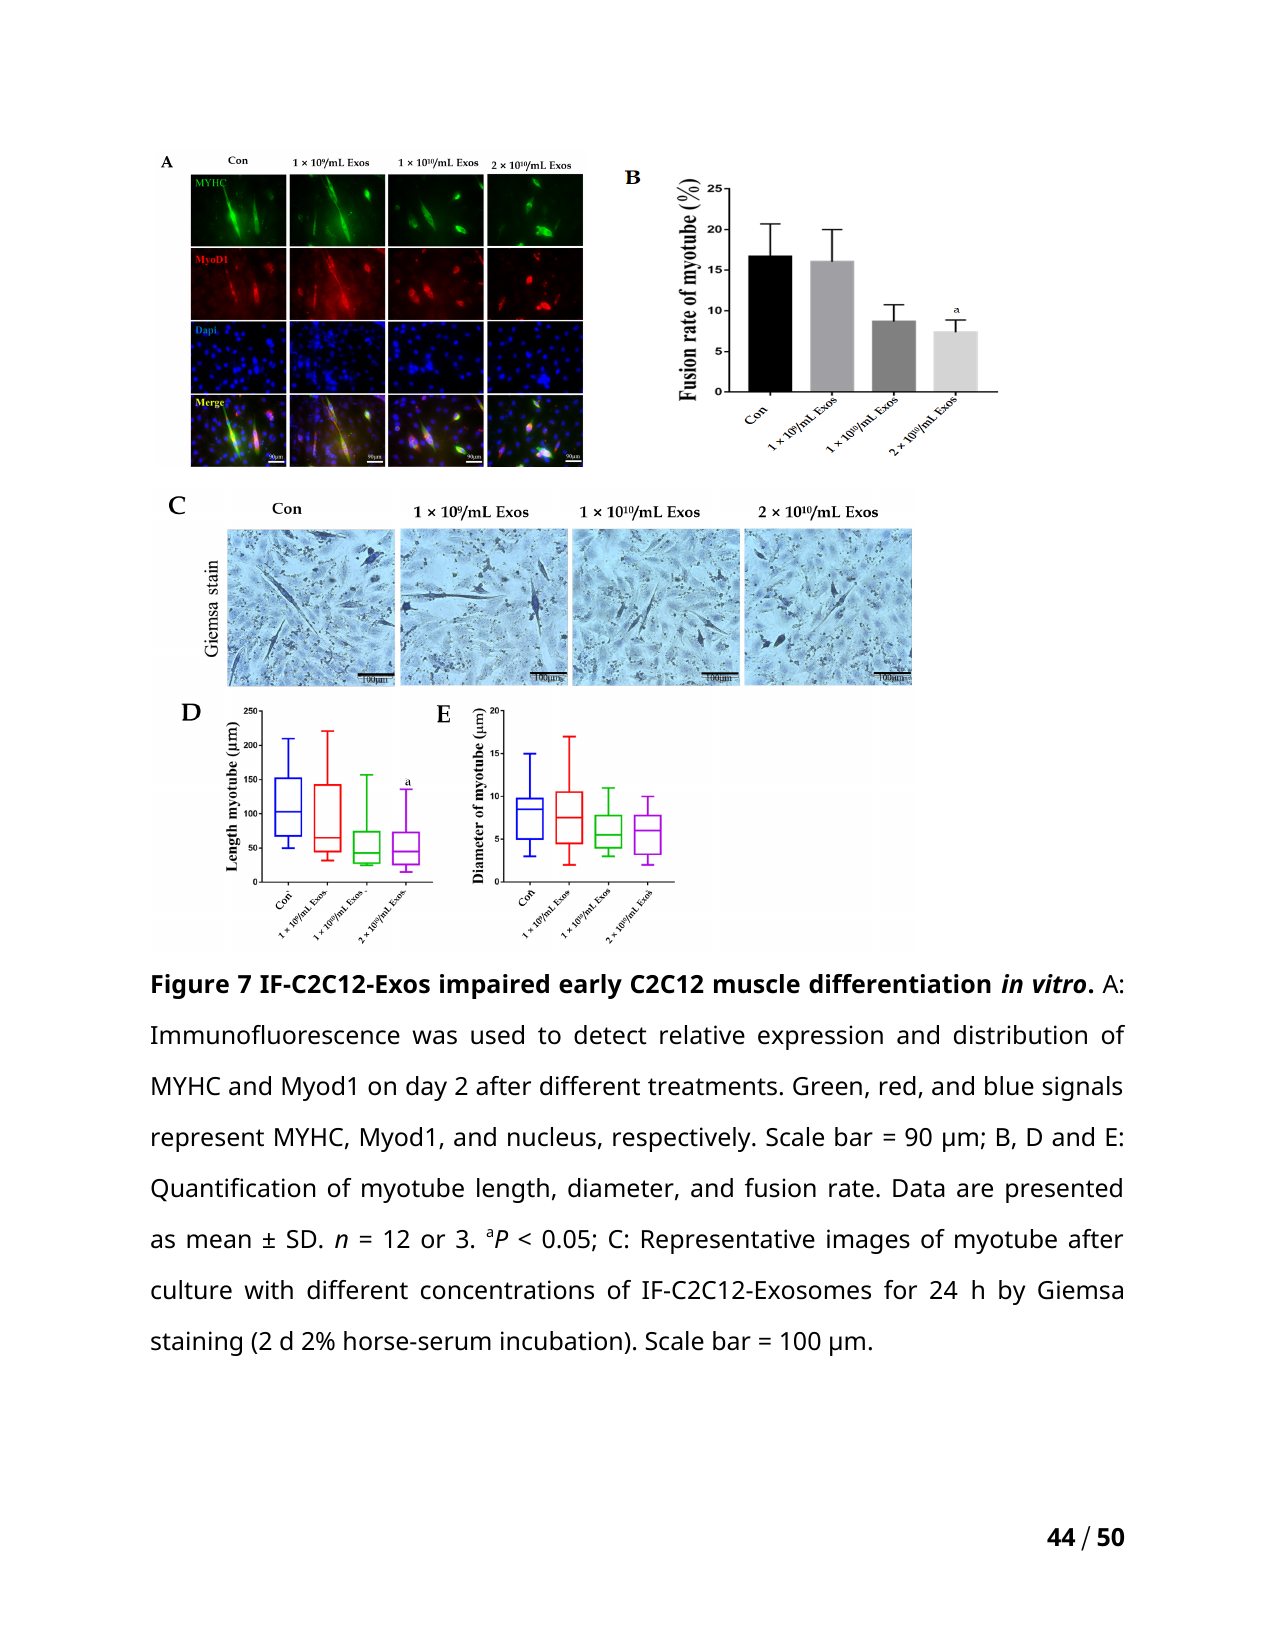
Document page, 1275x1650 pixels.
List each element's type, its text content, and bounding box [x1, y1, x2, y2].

picture [592, 156, 1021, 467]
picture [150, 483, 917, 953]
text Figure 7 IF-C2C12-Exos impaired early C2C12 muscle differentiation in vitro. A: Immunofluorescence was used to detect relative expression and distribution of MYHC and Myod1 on day 2 after different treatments. Green, red, and blue signals represent MYHC, Myod1, and nucleus, respectively. Scale bar = 90 μm; B, D and E: Quantification of myotube length, diameter, and fusion rate. Data are presented as mean ± SD. n = 12 or 3. aP < 0.05; C: Representative images of myotube after culture with different concentrations of IF-C2C12-Exosomes for 24 h by Giemsa staining (2 d 2% horse-serum incubation). Scale bar = 100 μm. [150, 967, 1125, 1358]
picture [156, 150, 587, 467]
